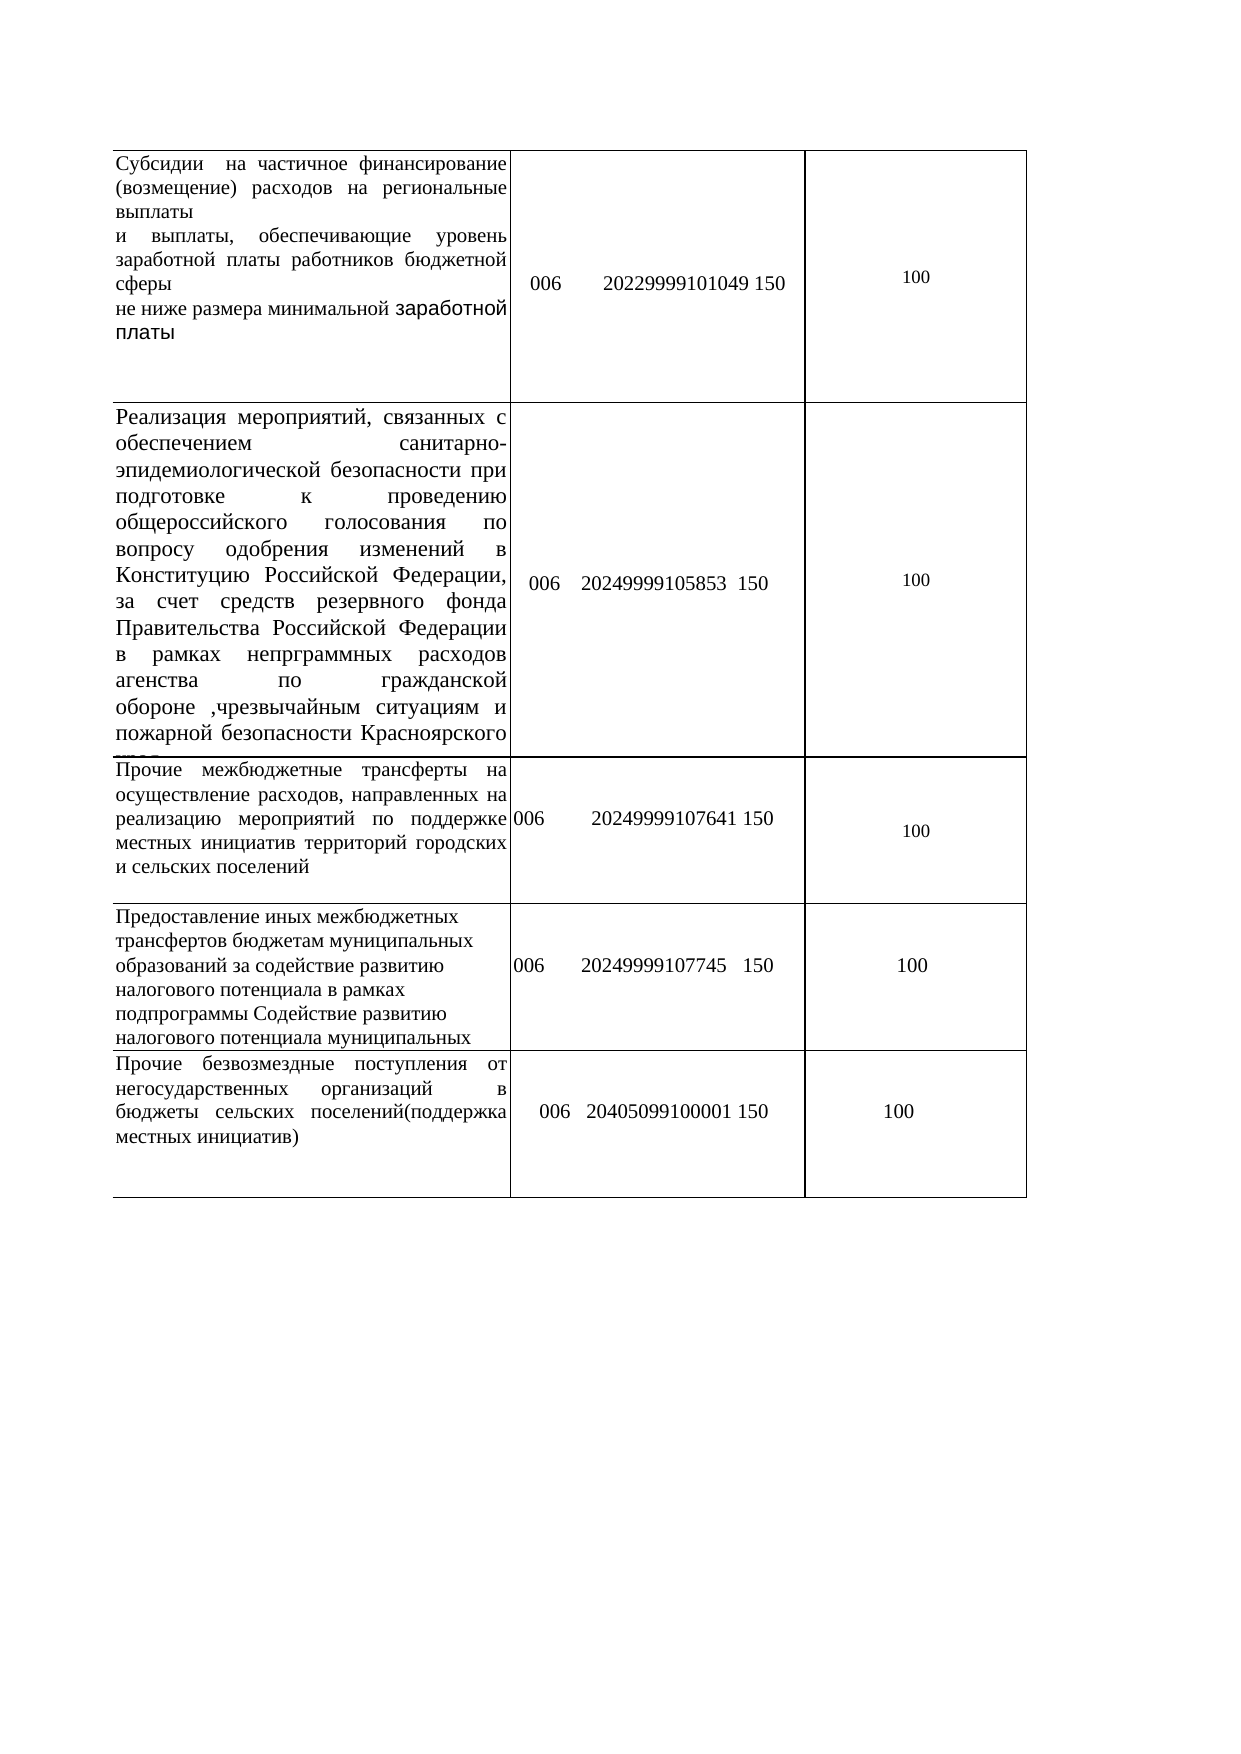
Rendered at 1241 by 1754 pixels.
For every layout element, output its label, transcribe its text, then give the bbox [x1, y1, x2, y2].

table_cell 100 [806, 151, 1026, 402]
table_cell 006 20249999107745 150 [511, 904, 804, 1050]
table_cell Прочие межбюджетные трансферты на осуществление расходов, направленных на реализацию мероприятий по поддержке местных инициатив территорий городских и сельских поселений [113, 758, 510, 903]
table_cell 006 20249999105853 150 [511, 403, 804, 756]
table_cell Субсидии на частичное финансирование (возмещение) расходов на региональные выплаты и выплаты, обеспечивающие уровень заработной платы работников бюджетной сферы не ниже размера минимальной заработной платы [113, 151, 510, 402]
table_cell Прочие безвозмездные поступления от негосударственных организаций в бюджеты сельских поселений(поддержка местных инициатив) [113, 1051, 510, 1197]
table_cell 006 20229999101049 150 [511, 151, 804, 402]
table_cell 100 [806, 403, 1026, 756]
table_cell 100 [806, 1051, 1026, 1197]
table_cell Реализация мероприятий, связанных с обеспечением санитарно- эпидемиологической безопасности при подготовке к проведению общероссийского голосования по вопросу одобрения изменений в Конституцию Российской Федерации, за счет средств резервного фонда Правительства Российской Федерации в рамках непрграммных расходов агенства по гражданской обороне ,чрезвычайным ситуациям и пожарной безопасности Красноярского края [113, 403, 510, 756]
table_cell Предоставление иных межбюджетных трансфертов бюджетам муниципальных образований за содействие развитию налогового потенциала в рамках подпрограммы Содействие развитию налогового потенциала муниципальных образований [113, 904, 510, 1050]
table_cell 100 [806, 758, 1026, 903]
table_cell 006 20249999107641 150 [511, 758, 804, 903]
table_cell 006 20405099100001 150 [511, 1051, 804, 1197]
table_cell 100 [806, 904, 1026, 1050]
